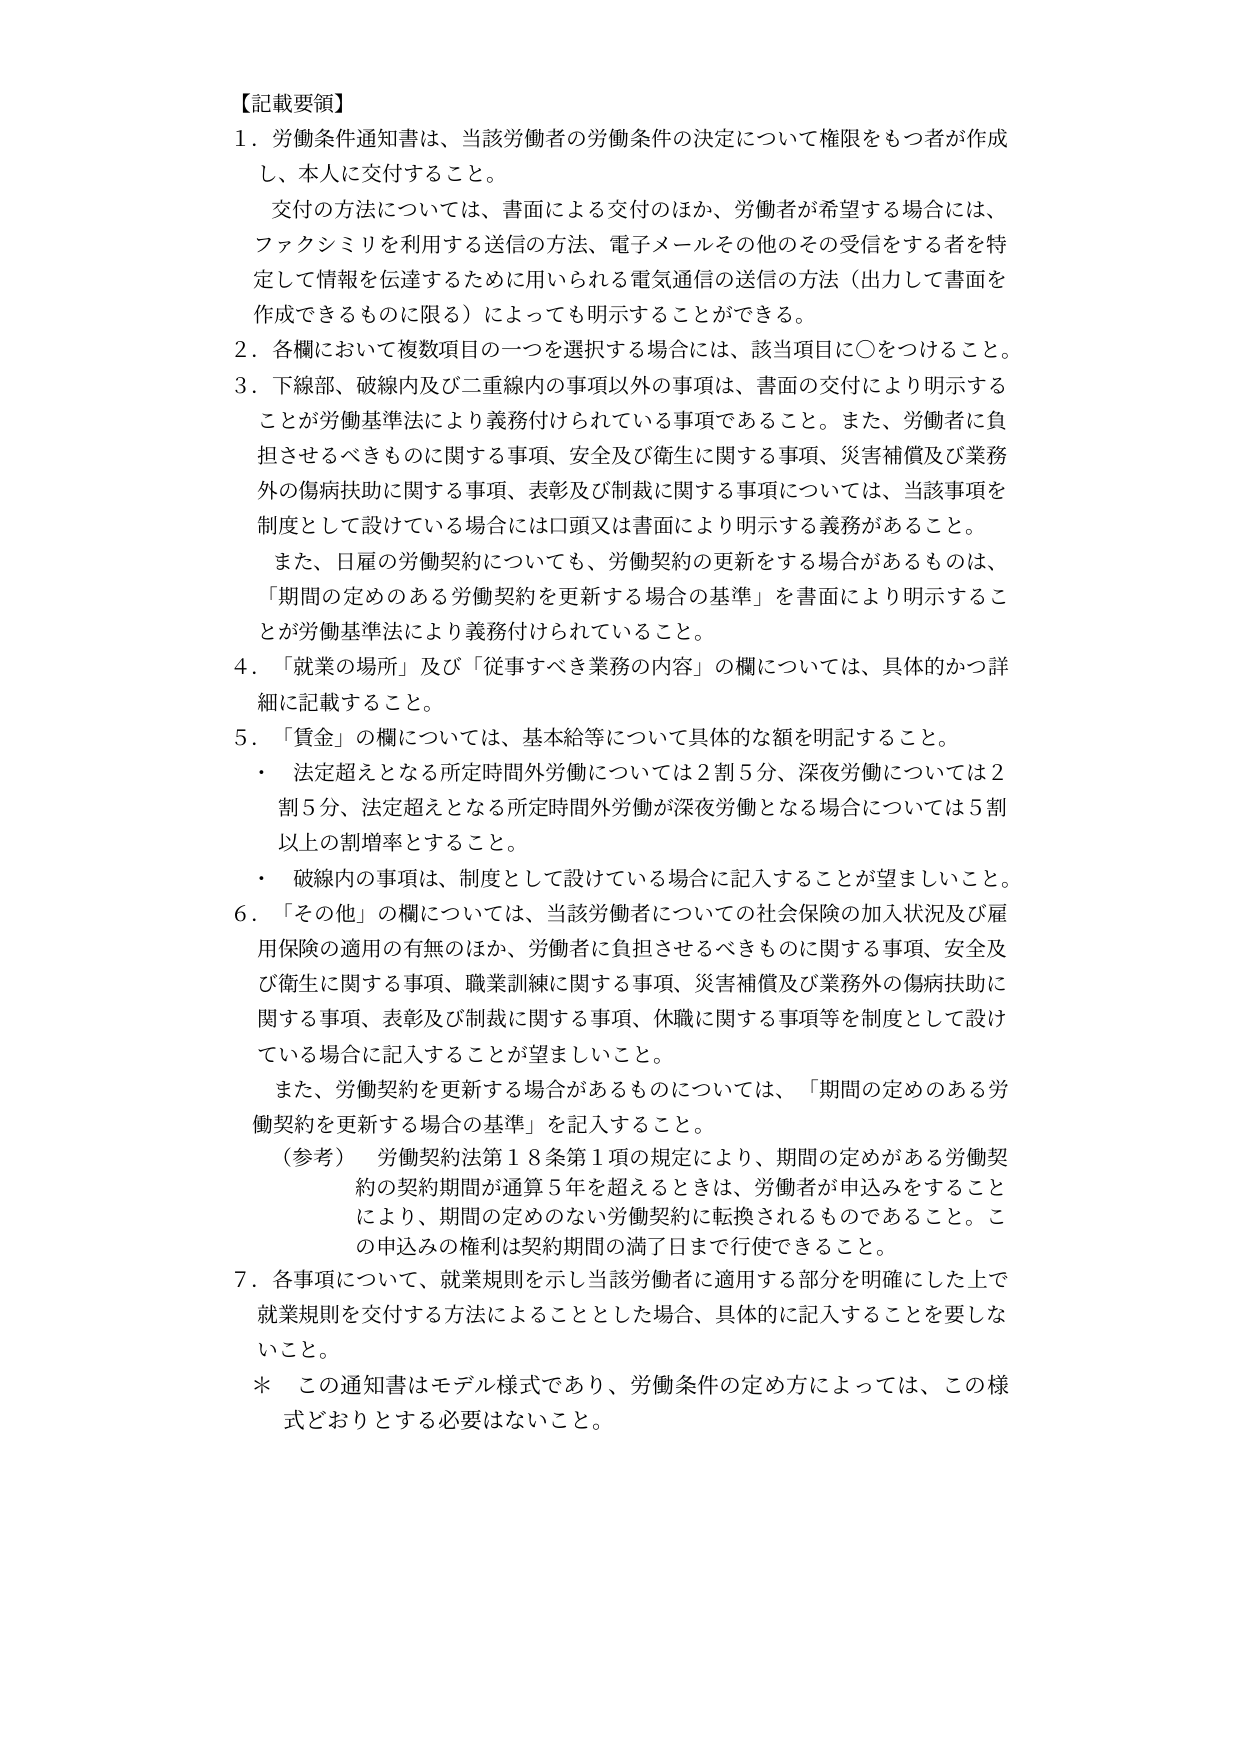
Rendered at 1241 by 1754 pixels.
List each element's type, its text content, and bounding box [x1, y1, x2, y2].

text ６．「その他」の欄については、当該労働者についての社会保険の加入状況及び雇用保険の適用の有無のほか、労働者に負担させるべきものに関する事項、安全及び衛生に関する事項、職業訓練に関する事項、災害補償及び業務外の傷病扶助に関する事項、表彰及び制裁に関する事項、休職に関する事項等を制度として設けている場合に記入することが望ましいこと。 [230, 894, 1010, 1071]
text ２．各欄において複数項目の一つを選択する場合には、該当項目に○をつけること。 [230, 331, 1010, 366]
text ・ 法定超えとなる所定時間外労働については２割５分、深夜労働については２割５分、法定超えとなる所定時間外労働が深夜労働となる場合については５割以上の割増率とすること。 [251, 754, 1010, 859]
text ７．各事項について、就業規則を示し当該労働者に適用する部分を明確にした上で就業規則を交付する方法によることとした場合、具体的に記入することを要しないこと。 [230, 1261, 1010, 1366]
text １．労働条件通知書は、当該労働者の労働条件の決定について権限をもつ者が作成し、本人に交付すること。 [230, 120, 1010, 190]
text また、日雇の労働契約についても、労働契約の更新をする場合があるものは、「期間の定めのある労働契約を更新する場合の基準」を書面により明示することが労働基準法により義務付けられていること。 [230, 542, 1010, 648]
text ４．「就業の場所」及び「従事すべき業務の内容」の欄については、具体的かつ詳細に記載すること。 [230, 648, 1010, 718]
text ５．「賃金」の欄については、基本給等について具体的な額を明記すること。 [230, 718, 1010, 754]
text （参考） 労働契約法第１８条第１項の規定により、期間の定めがある労働契約の契約期間が通算５年を超えるときは、労働者が申込みをすることにより、期間の定めのない労働契約に転換されるものであること。この申込みの権利は契約期間の満了日まで行使できること。 [272, 1141, 1010, 1261]
text ＊ この通知書はモデル様式であり、労働条件の定め方によっては、この様式どおりとする必要はないこと。 [230, 1366, 1010, 1437]
text ・ 破線内の事項は、制度として設けている場合に記入することが望ましいこと。 [251, 859, 1010, 894]
text また、労働契約を更新する場合があるものについては、「期間の定めのある労働契約を更新する場合の基準」を記入すること。 [252, 1071, 1010, 1141]
text ３．下線部、破線内及び二重線内の事項以外の事項は、書面の交付により明示することが労働基準法により義務付けられている事項であること。また、労働者に負担させるべきものに関する事項、安全及び衛生に関する事項、災害補償及び業務外の傷病扶助に関する事項、表彰及び制裁に関する事項については、当該事項を制度として設けている場合には口頭又は書面により明示する義務があること。 [230, 366, 1010, 542]
text 交付の方法については、書面による交付のほか、労働者が希望する場合には、ファクシミリを利用する送信の方法、電子メールその他のその受信をする者を特定して情報を伝達するために用いられる電気通信の送信の方法（出力して書面を作成できるものに限る）によっても明示することができる。 [254, 190, 1008, 331]
text 【記載要領】 [230, 85, 1010, 120]
